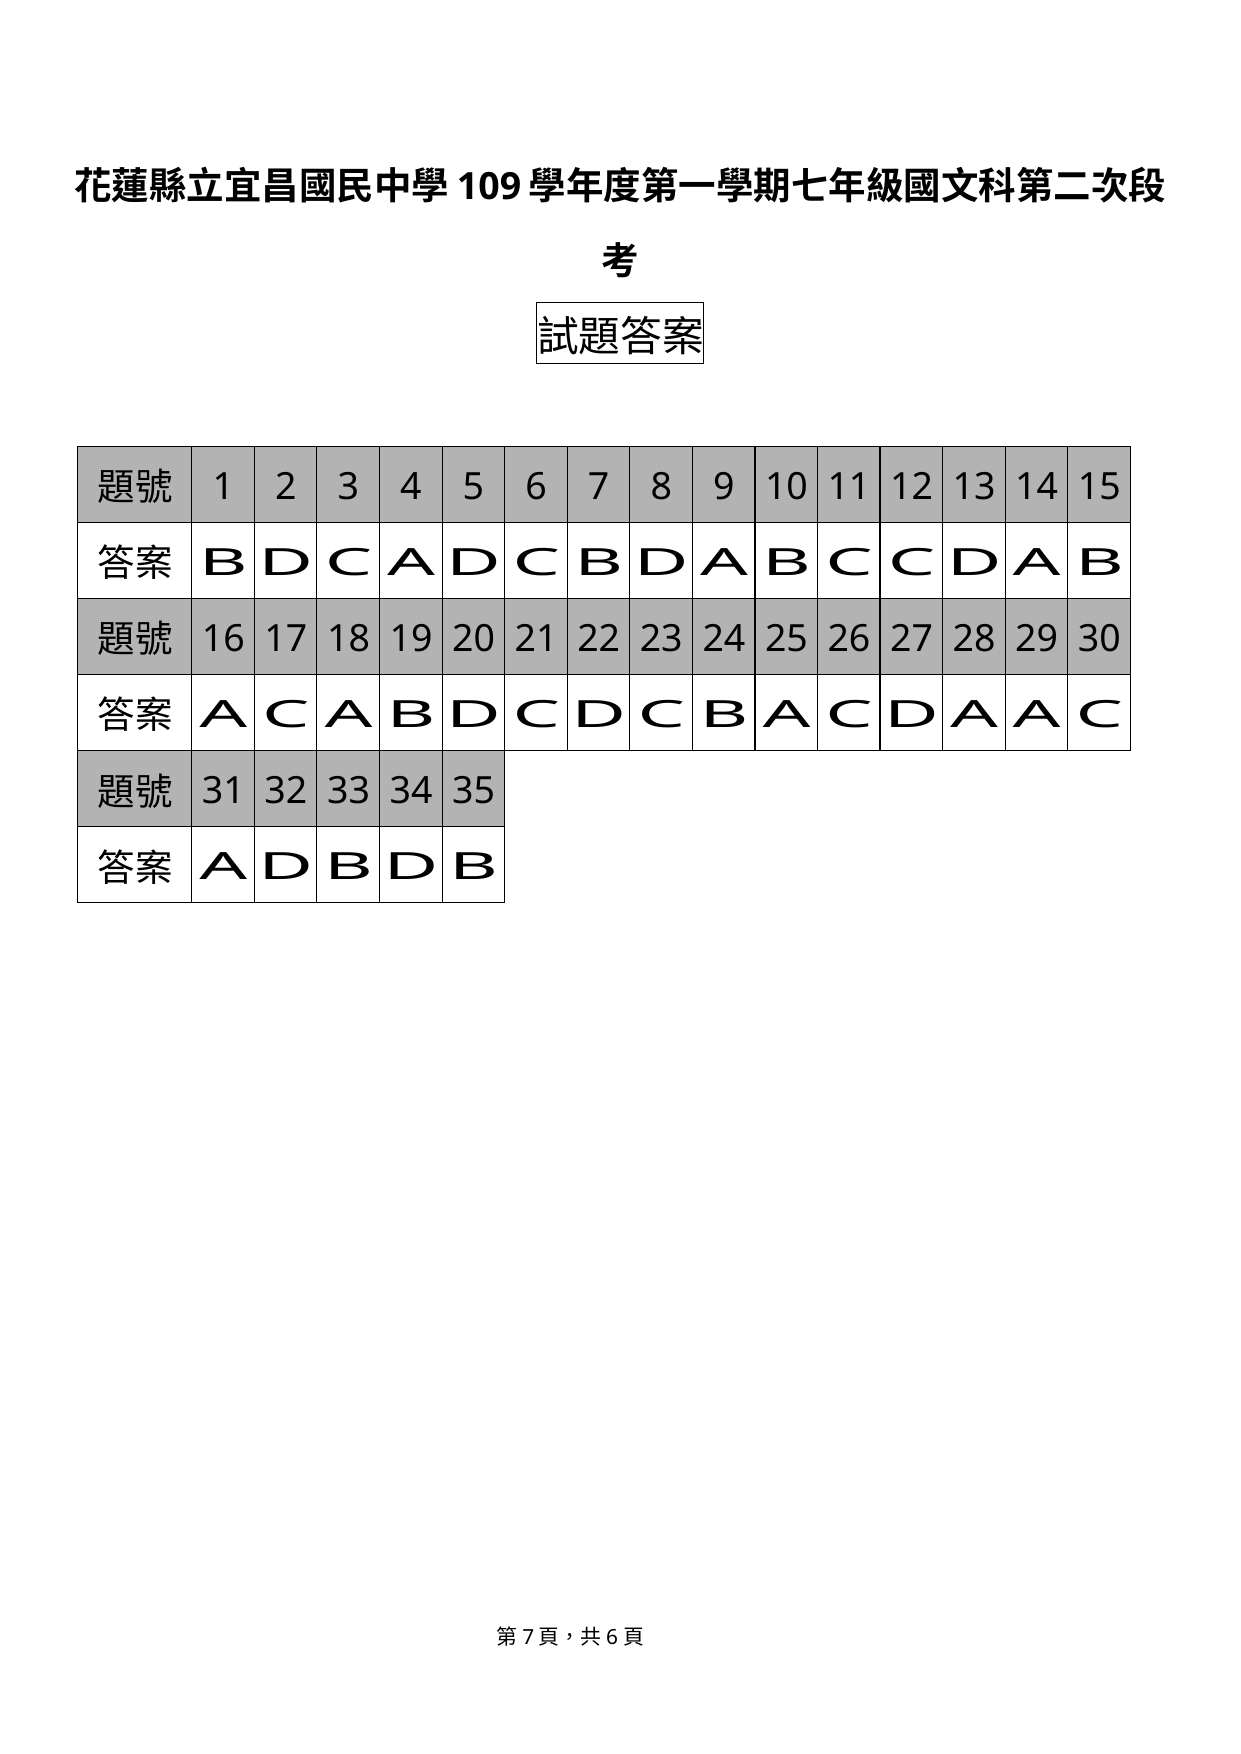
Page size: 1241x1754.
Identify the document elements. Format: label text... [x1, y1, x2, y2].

table_cell 26 [818, 599, 879, 674]
table_cell 33 [317, 751, 379, 826]
table_cell A [192, 827, 254, 902]
table_cell A [380, 523, 442, 598]
table_cell A [1006, 675, 1067, 750]
table_cell 16 [192, 599, 254, 674]
table_cell 29 [1006, 599, 1067, 674]
table_header 4 [380, 447, 442, 522]
table_cell B [192, 523, 254, 598]
table_header 2 [255, 447, 316, 522]
table_cell 20 [443, 599, 504, 674]
table_cell D [380, 827, 442, 902]
table_cell 23 [630, 599, 692, 674]
table_cell 31 [192, 751, 254, 826]
table_header 7 [568, 447, 629, 522]
table_header 8 [630, 447, 692, 522]
table_cell B [443, 827, 504, 902]
table_cell 28 [943, 599, 1005, 674]
table_cell 答案 [78, 523, 191, 598]
table_cell D [630, 523, 692, 598]
table_cell A [943, 675, 1005, 750]
table_cell 24 [693, 599, 754, 674]
table_cell 題號 [78, 751, 191, 826]
table_header 15 [1068, 447, 1130, 522]
table_header 14 [1006, 447, 1067, 522]
table_cell B [317, 827, 379, 902]
table_cell 27 [881, 599, 942, 674]
table_header 13 [943, 447, 1005, 522]
table_cell 17 [255, 599, 316, 674]
table_cell B [568, 523, 629, 598]
table_cell C [1068, 675, 1130, 750]
table_cell 題號 [78, 599, 191, 674]
table_cell A [1006, 523, 1067, 598]
table_cell A [756, 675, 817, 750]
table_cell 35 [443, 751, 504, 826]
table_cell D [443, 523, 504, 598]
table_cell C [317, 523, 379, 598]
table_cell A [693, 523, 754, 598]
table_cell B [380, 675, 442, 750]
text 試題答案 [59, 296, 1181, 371]
text 花蓮縣立宜昌國民中學109學年度第一學期七年級國文科第二次段考 [59, 146, 1181, 296]
table_cell 22 [568, 599, 629, 674]
table_cell 19 [380, 599, 442, 674]
table_header 5 [443, 447, 504, 522]
table_cell A [317, 675, 379, 750]
table_header 9 [693, 447, 754, 522]
table_cell C [630, 675, 692, 750]
table_cell B [693, 675, 754, 750]
table_header 6 [505, 447, 567, 522]
table_cell D [568, 675, 629, 750]
table_cell C [255, 675, 316, 750]
table_header 12 [881, 447, 942, 522]
table_cell C [818, 523, 879, 598]
table_cell D [881, 675, 942, 750]
table_cell 答案 [78, 827, 191, 902]
table_cell B [756, 523, 817, 598]
table_cell D [443, 675, 504, 750]
table_header 1 [192, 447, 254, 522]
table_cell 25 [756, 599, 817, 674]
table_cell 30 [1068, 599, 1130, 674]
table_cell 32 [255, 751, 316, 826]
table_cell C [505, 523, 567, 598]
table_cell B [1068, 523, 1130, 598]
table_header 3 [317, 447, 379, 522]
table_header 10 [756, 447, 817, 522]
table_cell C [505, 675, 567, 750]
table_cell D [255, 827, 316, 902]
table_cell C [818, 675, 879, 750]
table_cell 18 [317, 599, 379, 674]
table_cell A [192, 675, 254, 750]
table_cell D [255, 523, 316, 598]
table_cell 答案 [78, 675, 191, 750]
table_header 題號 [78, 447, 191, 522]
table_cell D [943, 523, 1005, 598]
table_cell C [881, 523, 942, 598]
table_cell 21 [505, 599, 567, 674]
table_cell 34 [380, 751, 442, 826]
table_header 11 [818, 447, 879, 522]
